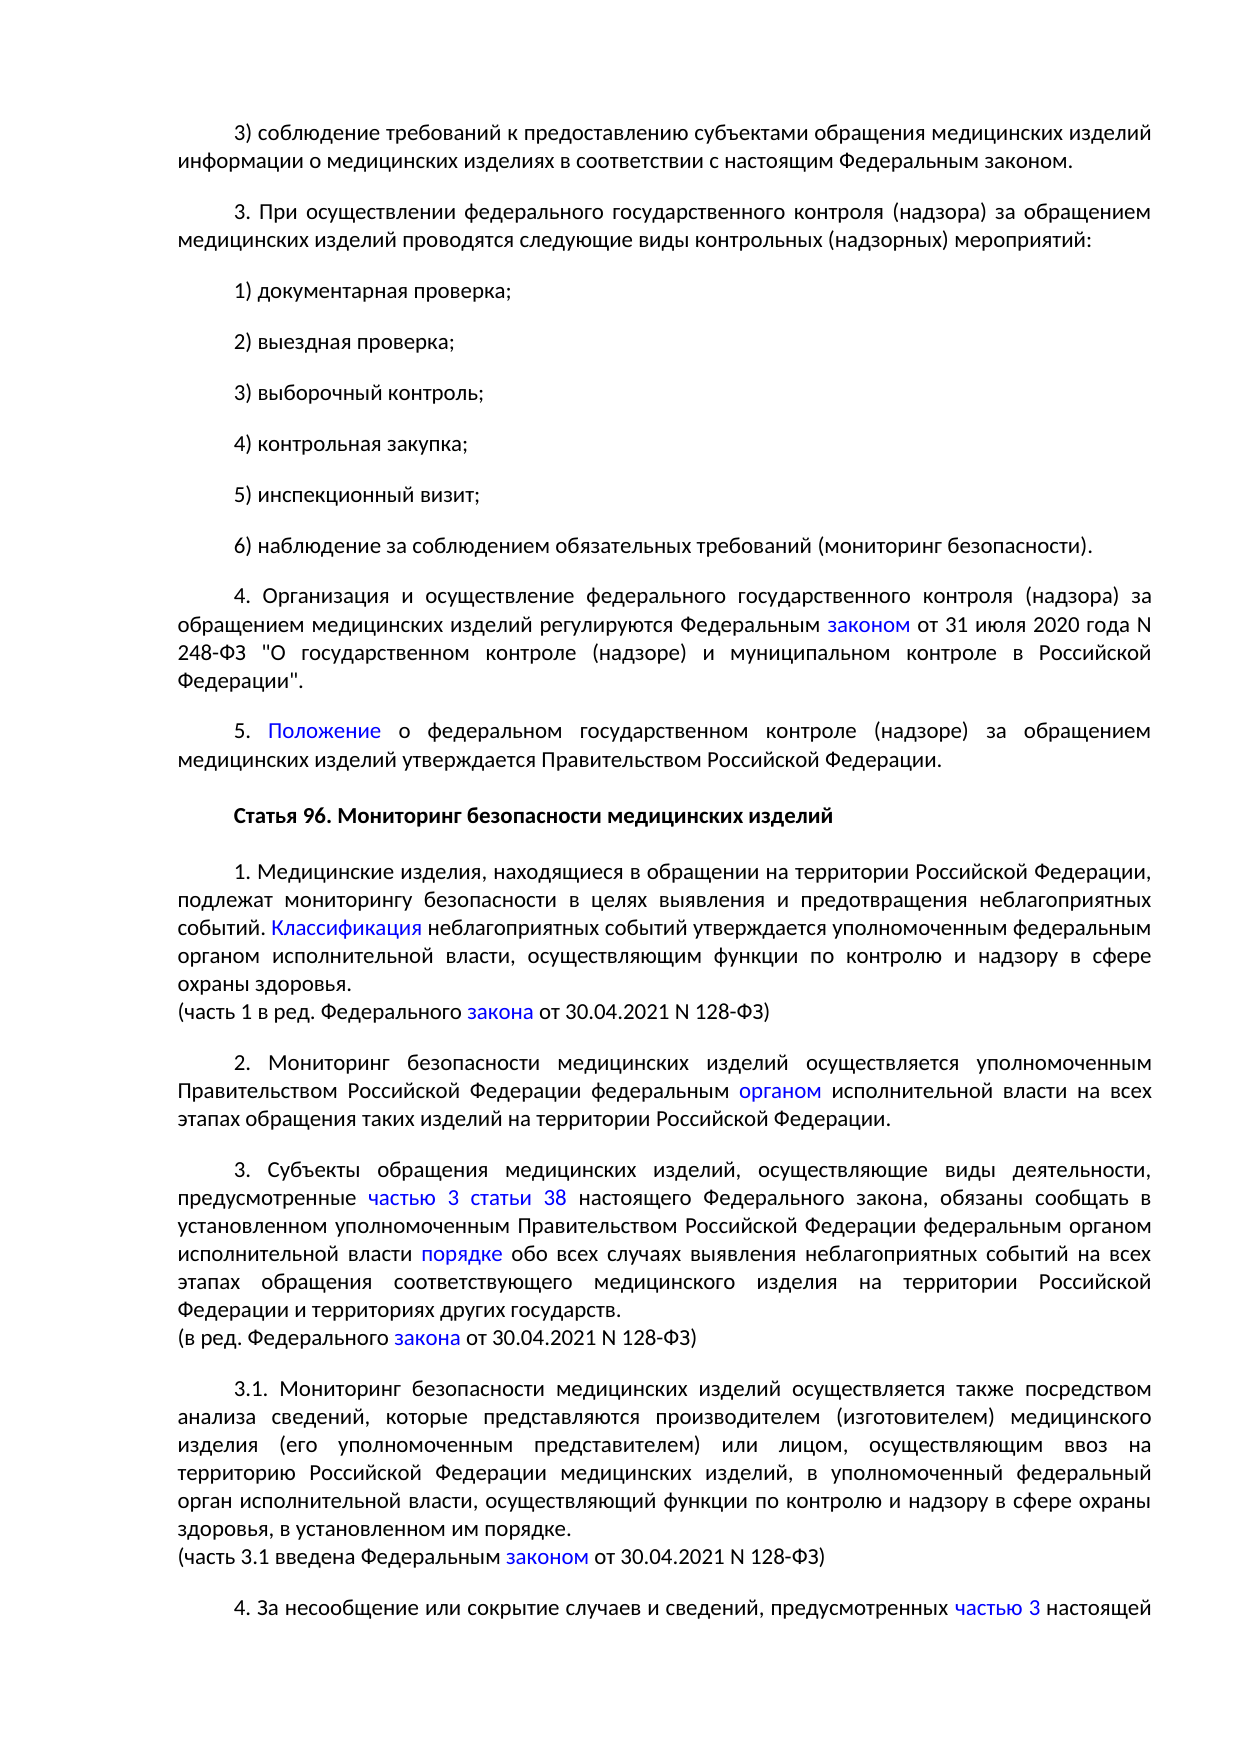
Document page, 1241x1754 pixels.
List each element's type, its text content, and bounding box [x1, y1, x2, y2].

text 1. Медицинские изделия, находящиеся в обращении на территории Российской Федерации, подлежат мониторингу безопасности в целях выявления и предотвращения неблагоприятных событий. Классификация неблагоприятных событий утверждается уполномоченным федеральным органом исполнительной власти, осуществляющим функции по контролю и надзору в сфере охраны здоровья. [177, 857, 1152, 997]
text 2. Мониторинг безопасности медицинских изделий осуществляется уполномоченным Правительством Российской Федерации федеральным органом исполнительной власти на всех этапах обращения таких изделий на территории Российской Федерации. [177, 1048, 1152, 1132]
text 4. Организация и осуществление федерального государственного контроля (надзора) за обращением медицинских изделий регулируются Федеральным законом от 31 июля 2020 года N 248-ФЗ "О государственном контроле (надзоре) и муниципальном контроле в Российской Федерации". [177, 582, 1152, 694]
text 3) выборочный контроль; [177, 378, 1152, 406]
text 6) наблюдение за соблюдением обязательных требований (мониторинг безопасности). [177, 531, 1152, 559]
text (часть 3.1 введена Федеральным законом от 30.04.2021 N 128-ФЗ) [177, 1542, 1152, 1570]
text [177, 1593, 1152, 1621]
text 3. При осуществлении федерального государственного контроля (надзора) за обращением медицинских изделий проводятся следующие виды контрольных (надзорных) мероприятий: [177, 197, 1152, 253]
text (часть 1 в ред. Федерального закона от 30.04.2021 N 128-ФЗ) [177, 997, 1152, 1025]
title Статья 96. Мониторинг безопасности медицинских изделий [177, 801, 1152, 829]
text 1) документарная проверка; [177, 276, 1152, 304]
text 3. Субъекты обращения медицинских изделий, осуществляющие виды деятельности, предусмотренные частью 3 статьи 38 настоящего Федерального закона, обязаны сообщать в установленном уполномоченным Правительством Российской Федерации федеральным органом исполнительной власти порядке обо всех случаях выявления неблагоприятных событий на всех этапах обращения соответствующего медицинского изделия на территории Российской Федерации и территориях других государств. [177, 1155, 1152, 1323]
text 4) контрольная закупка; [177, 429, 1152, 457]
text 5. Положение о федеральном государственном контроле (надзоре) за обращением медицинских изделий утверждается Правительством Российской Федерации. [177, 717, 1152, 773]
text 5) инспекционный визит; [177, 480, 1152, 508]
text (в ред. Федерального закона от 30.04.2021 N 128-ФЗ) [177, 1323, 1152, 1351]
text 2) выездная проверка; [177, 327, 1152, 355]
text 3.1. Мониторинг безопасности медицинских изделий осуществляется также посредством анализа сведений, которые представляются производителем (изготовителем) медицинского изделия (его уполномоченным представителем) или лицом, осуществляющим ввоз на территорию Российской Федерации медицинских изделий, в уполномоченный федеральный орган исполнительной власти, осуществляющий функции по контролю и надзору в сфере охраны здоровья, в установленном им порядке. [177, 1374, 1152, 1542]
text 3) соблюдение требований к предоставлению субъектами обращения медицинских изделий информации о медицинских изделиях в соответствии с настоящим Федеральным законом. [177, 118, 1152, 174]
